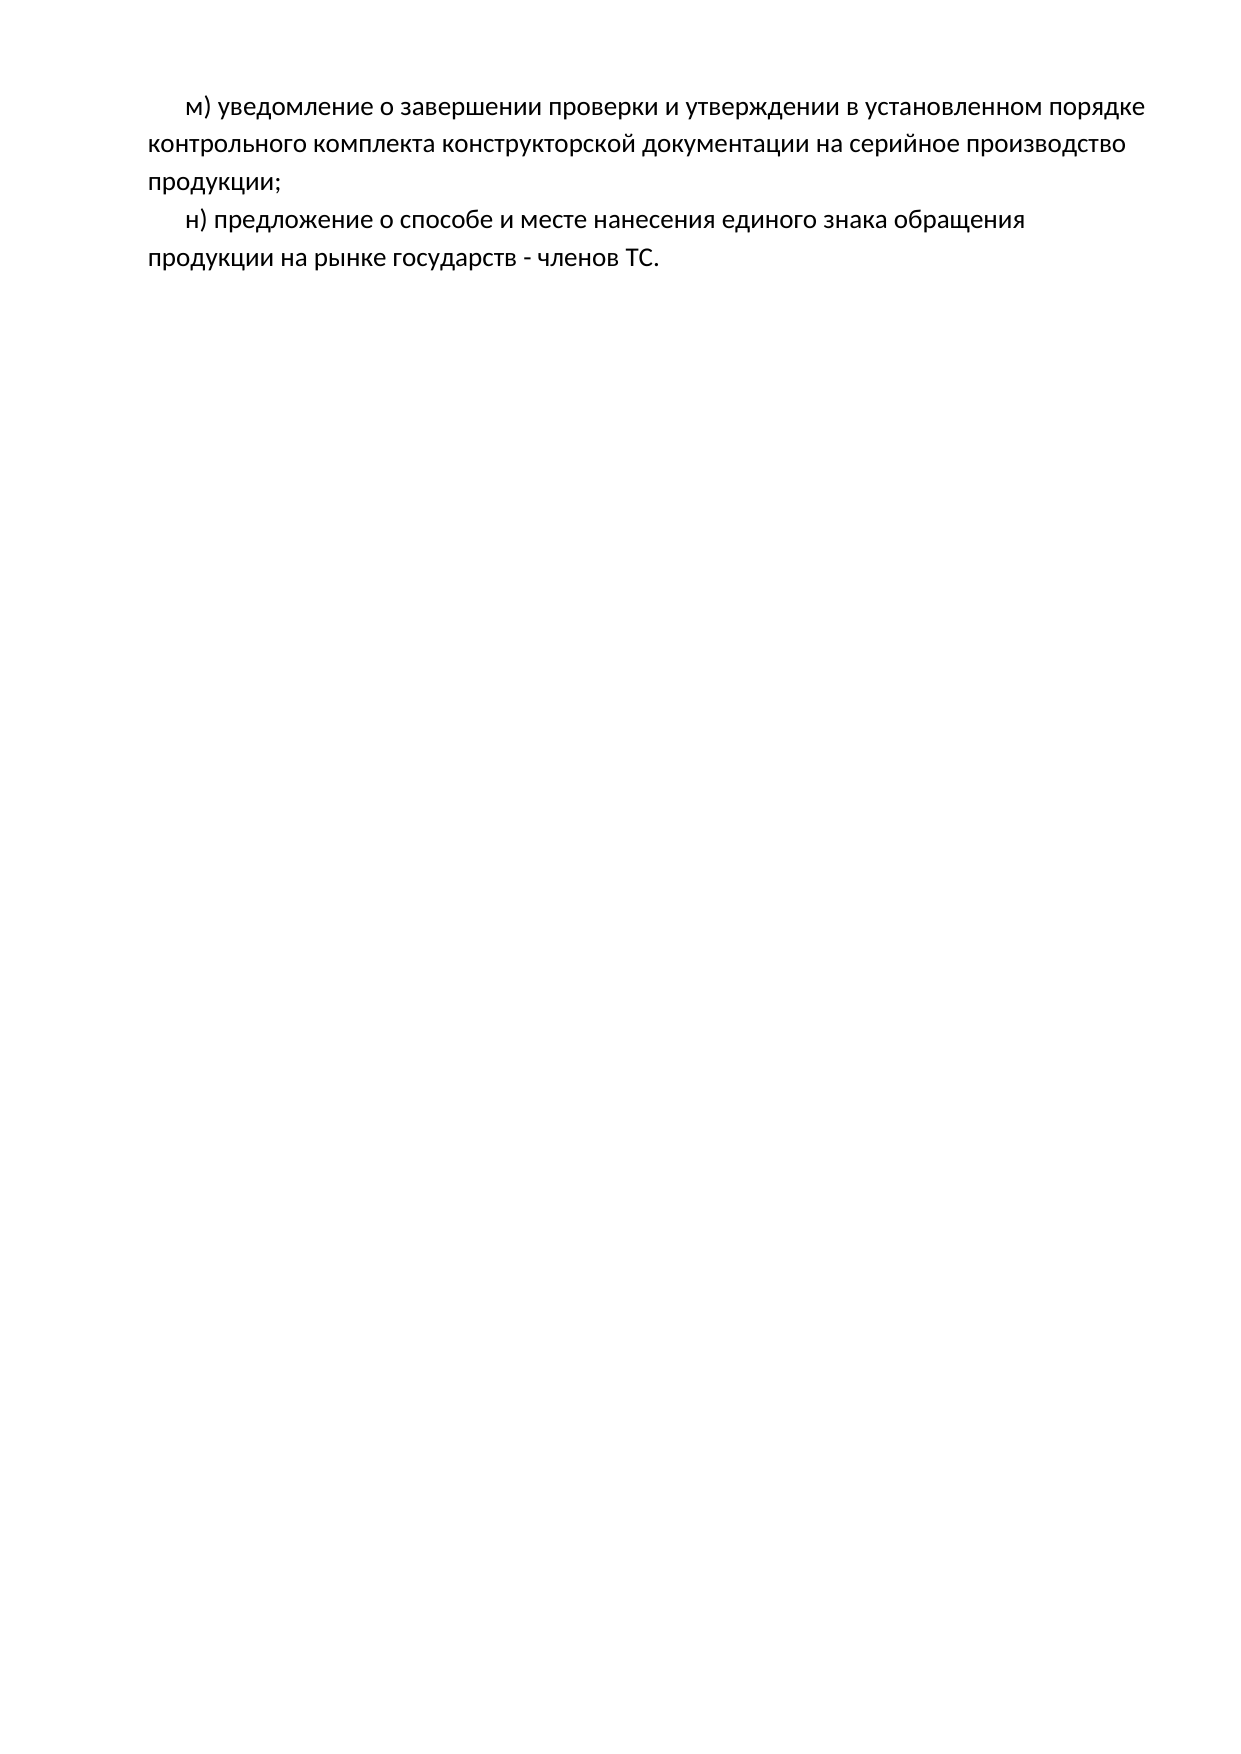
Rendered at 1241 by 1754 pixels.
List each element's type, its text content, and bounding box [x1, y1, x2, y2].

text м) уведомление о завершении проверки и утверждении в установленном порядке контрольного комплекта конструкторской документации на серийное производство продукции; [148, 89, 1152, 197]
text н) предложение о способе и месте нанесения единого знака обращения продукции на рынке государств - членов ТС. [148, 202, 1152, 273]
